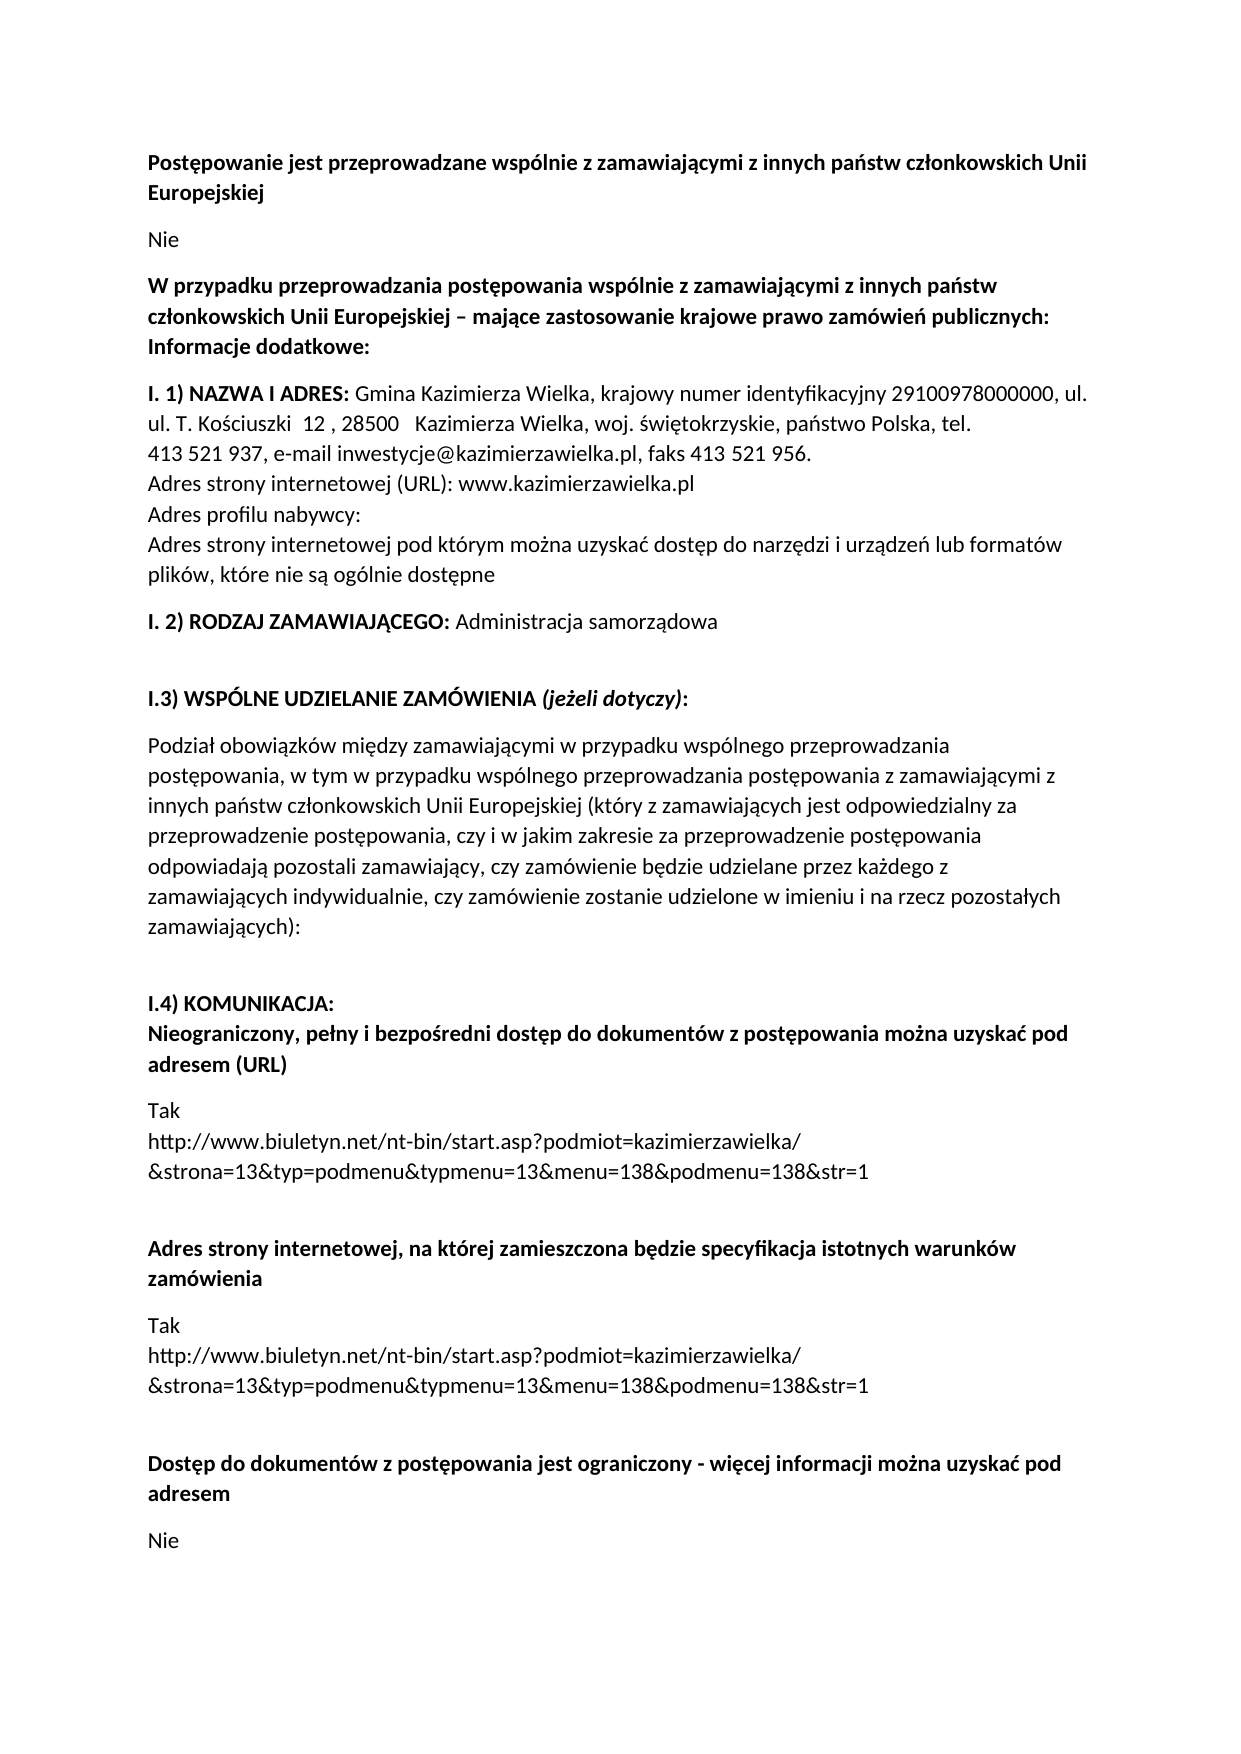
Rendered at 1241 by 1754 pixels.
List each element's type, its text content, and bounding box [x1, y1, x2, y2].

text Tak http://www.biuletyn.net/nt-bin/start.asp?podmiot=kazimierzawielka/&strona=13&typ=podmenu&typmenu=13&menu=138&podmenu=138&str=1 [148, 1311, 1093, 1399]
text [148, 148, 1093, 206]
text W przypadku przeprowadzania postępowania wspólnie z zamawiającymi z innych państw członkowskich Unii Europejskiej – mające zastosowanie krajowe prawo zamówień publicznych: Informacje dodatkowe: [148, 272, 1093, 360]
text Nie [148, 225, 1093, 253]
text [148, 1526, 1093, 1584]
text Podział obowiązków między zamawiającymi w przypadku wspólnego przeprowadzania postępowania, w tym w przypadku wspólnego przeprowadzania postępowania z zamawiającymi z innych państw członkowskich Unii Europejskiej (który z zamawiających jest odpowiedzialny za przeprowadzenie postępowania, czy i w jakim zakresie za przeprowadzenie postępowania odpowiadają pozostali zamawiający, czy zamówienie będzie udzielane przez każdego z zamawiających indywidualnie, czy zamówienie zostanie udzielone w imieniu i na rzecz pozostałych zamawiających): [148, 731, 1093, 970]
text Tak http://www.biuletyn.net/nt-bin/start.asp?podmiot=kazimierzawielka/&strona=13&typ=podmenu&typmenu=13&menu=138&podmenu=138&str=1 [148, 1097, 1093, 1185]
text Adres strony internetowej, na której zamieszczona będzie specyfikacja istotnych warunków zamówienia [148, 1204, 1093, 1292]
text I.3) WSPÓLNE UDZIELANIE ZAMÓWIENIA (jeżeli dotyczy): [148, 684, 1093, 712]
text I. 1) NAZWA I ADRES: Gmina Kazimierza Wielka, krajowy numer identyfikacyjny 29100978000000, ul. ul. T. Kościuszki 12 , 28500 Kazimierza Wielka, woj. świętokrzyskie, państwo Polska, tel. 413 521 937, e-mail inwestycje@kazimierzawielka.pl, faks 413 521 956. Adres strony internetowej (URL): www.kazimierzawielka.pl Adres profilu nabywcy: Adres strony internetowej pod którym można uzyskać dostęp do narzędzi i urządzeń lub formatów plików, które nie są ogólnie dostępne [148, 379, 1093, 588]
text I. 2) RODZAJ ZAMAWIAJĄCEGO: Administracja samorządowa [148, 607, 1093, 665]
text Dostęp do dokumentów z postępowania jest ograniczony - więcej informacji można uzyskać pod adresem [148, 1418, 1093, 1507]
text I.4) KOMUNIKACJA: Nieograniczony, pełny i bezpośredni dostęp do dokumentów z postępowania można uzyskać pod adresem (URL) [148, 989, 1093, 1078]
